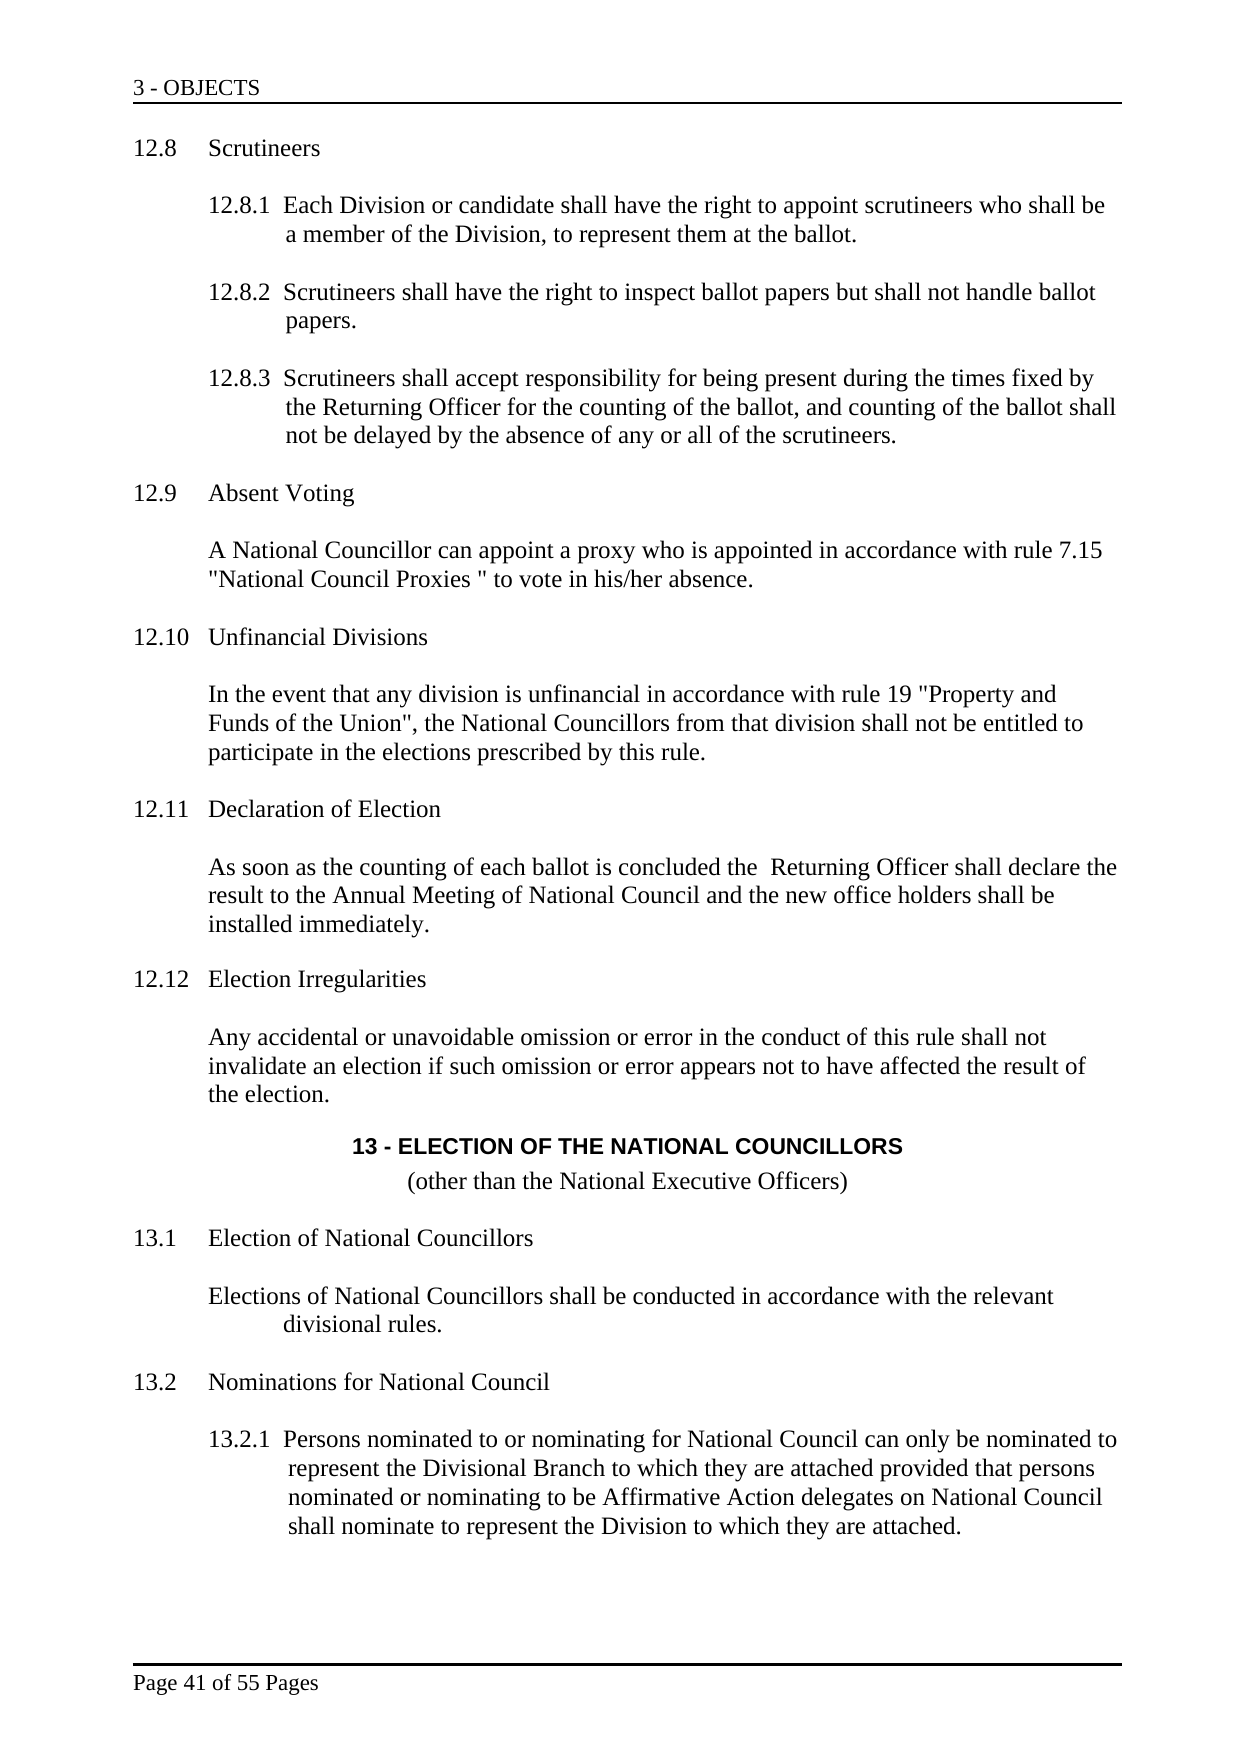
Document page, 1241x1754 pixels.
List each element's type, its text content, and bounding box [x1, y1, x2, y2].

text A National Councillor can appoint a proxy who is appointed in accordance with rule 7.15 "National Council Proxies " to vote in his/her absence. [133, 536, 1122, 593]
text 12.12 Election Irregularities [133, 964, 1122, 993]
text 12.10 Unfinancial Divisions [133, 622, 1122, 651]
text In the event that any division is unfinancial in accordance with rule 19 "Property and Funds of the ", the National Councillors from that division shall not be entitled to participate in the elections prescribed by this rule. [133, 679, 1122, 766]
text As soon as the counting of each ballot is concluded the Returning Officer shall declare the result to the Annual Meeting of National Council and the new office holders shall be installed immediately. [133, 852, 1122, 938]
text Elections of National Councillors shall be conducted in accordance with the relevant divisional rules. [133, 1281, 1122, 1338]
text 12.8.1 Each Division or candidate shall have the right to appoint scrutineers who shall be a member of the Division, to represent them at the ballot. [133, 191, 1122, 248]
subtitle 13 - ELECTION OF THE NATIONAL COUNCILLORS [133, 1133, 1122, 1159]
text Any accidental or unavoidable omission or error in the conduct of this rule shall not invalidate an election if such omission or error appears not to have affected the result of the election. [133, 1022, 1122, 1108]
text 12.8.2 Scrutineers shall have the right to inspect ballot papers but shall not handle ballot papers. [133, 277, 1122, 334]
text 12.8.3 Scrutineers shall accept responsibility for being present during the times fixed by the Returning Officer for the counting of the ballot, and counting of the ballot shall not be delayed by the absence of any or all of the scrutineers. [133, 363, 1122, 449]
text (other than the National Executive Officers) [133, 1166, 1122, 1194]
text 12.11 Declaration of Election [133, 794, 1122, 823]
text 12.9 Absent Voting [133, 478, 1122, 507]
text 12.8 Scrutineers [133, 133, 1122, 162]
text 13.2.1 Persons nominated to or nominating for National Council can only be nominated to represent the Divisional Branch to which they are attached provided that persons nominated or nominating to be Affirmative Action delegates on National Council shall nominate to represent the Division to which they are attached. [133, 1424, 1122, 1539]
text 13.2 Nominations for National Council [133, 1367, 1122, 1396]
text 13.1 Election of National Councillors [133, 1223, 1122, 1252]
